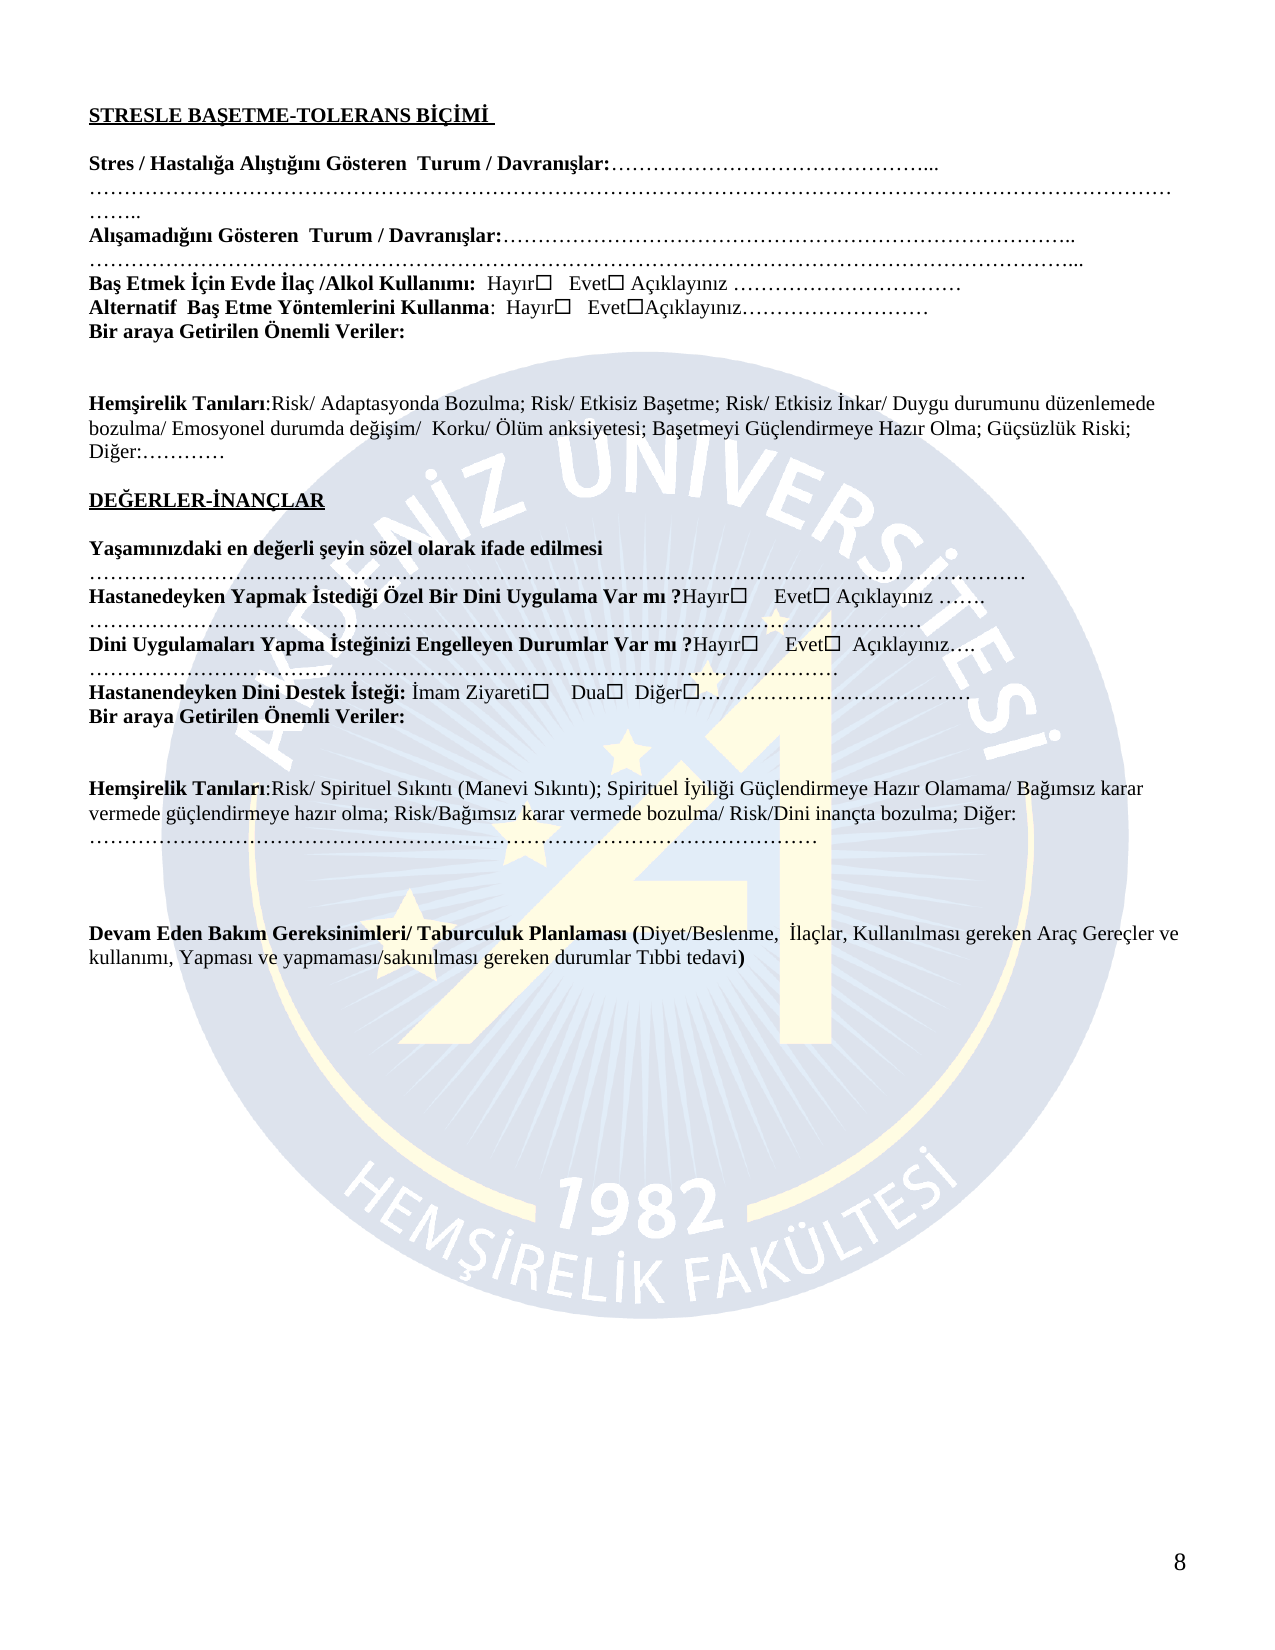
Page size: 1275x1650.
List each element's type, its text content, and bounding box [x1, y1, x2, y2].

text Hastanendeyken Dini Destek İsteği: İmam Ziyareti Dua Diğer………………………………… [89, 680, 1186, 704]
text Baş Etmek İçin Evde İlaç /Alkol Kullanımı: Hayır Evet Açıklayınız …………………………… [89, 271, 1186, 295]
text STRESLE BAŞETME-TOLERANS BİÇİMİ [89, 103, 1186, 127]
text Bir araya Getirilen Önemli Veriler: [89, 319, 1186, 343]
text Devam Eden Bakım Gereksinimleri/ Taburculuk Planlaması (Diyet/Beslenme, İlaçlar, Kullanılması gereken Araç Gereçler ve kullanımı, Yapması ve yapmaması/sakınılması gereken durumlar Tıbbi tedavi) [89, 921, 1186, 969]
text Hastanedeyken Yapmak İstediği Özel Bir Dini Uygulama Var mı ?Hayır Evet Açıklayınız …….………………………………………………………………………………………………………… [89, 584, 1186, 632]
text Alternatif Baş Etme Yöntemlerini Kullanma: Hayır EvetAçıklayınız……………………… [89, 295, 1186, 319]
text Yaşamınızdaki en değerli şeyin sözel olarak ifade edilmesi ……………………………………………………………………………………………………………………… [89, 536, 1186, 584]
text Bir araya Getirilen Önemli Veriler: [89, 704, 1186, 728]
text DEĞERLER-İNANÇLAR [89, 488, 1186, 512]
text Hemşirelik Tanıları:Risk/ Spirituel Sıkıntı (Manevi Sıkıntı); Spirituel İyiliği Güçlendirmeye Hazır Olamama/ Bağımsız karar vermede güçlendirmeye hazır olma; Risk/Bağımsız karar vermede bozulma/ Risk/Dini inançta bozulma; Diğer:…………………………………………………………………………………………… [89, 776, 1186, 848]
text Alışamadığını Gösteren Turum / Davranışlar:………………………………………………………………………..……………………………………………………………………………………………………………………………... [89, 223, 1186, 271]
text Hemşirelik Tanıları:Risk/ Adaptasyonda Bozulma; Risk/ Etkisiz Başetme; Risk/ Etkisiz İnkar/ Duygu durumunu düzenlemede bozulma/ Emosyonel durumda değişim/ Korku/ Ölüm anksiyetesi; Başetmeyi Güçlendirmeye Hazır Olma; Güçsüzlük Riski; Diğer:………… [89, 391, 1186, 463]
text Dini Uygulamaları Yapma İsteğinizi Engelleyen Durumlar Var mı ?Hayır Evet Açıklayınız….……………………………………………………………………………………………… [89, 632, 1186, 680]
text Stres / Hastalığa Alıştığını Gösteren Turum / Davranışlar:………………………………………...……………………………………………………………………………………………………………………………………………….. [89, 151, 1186, 223]
